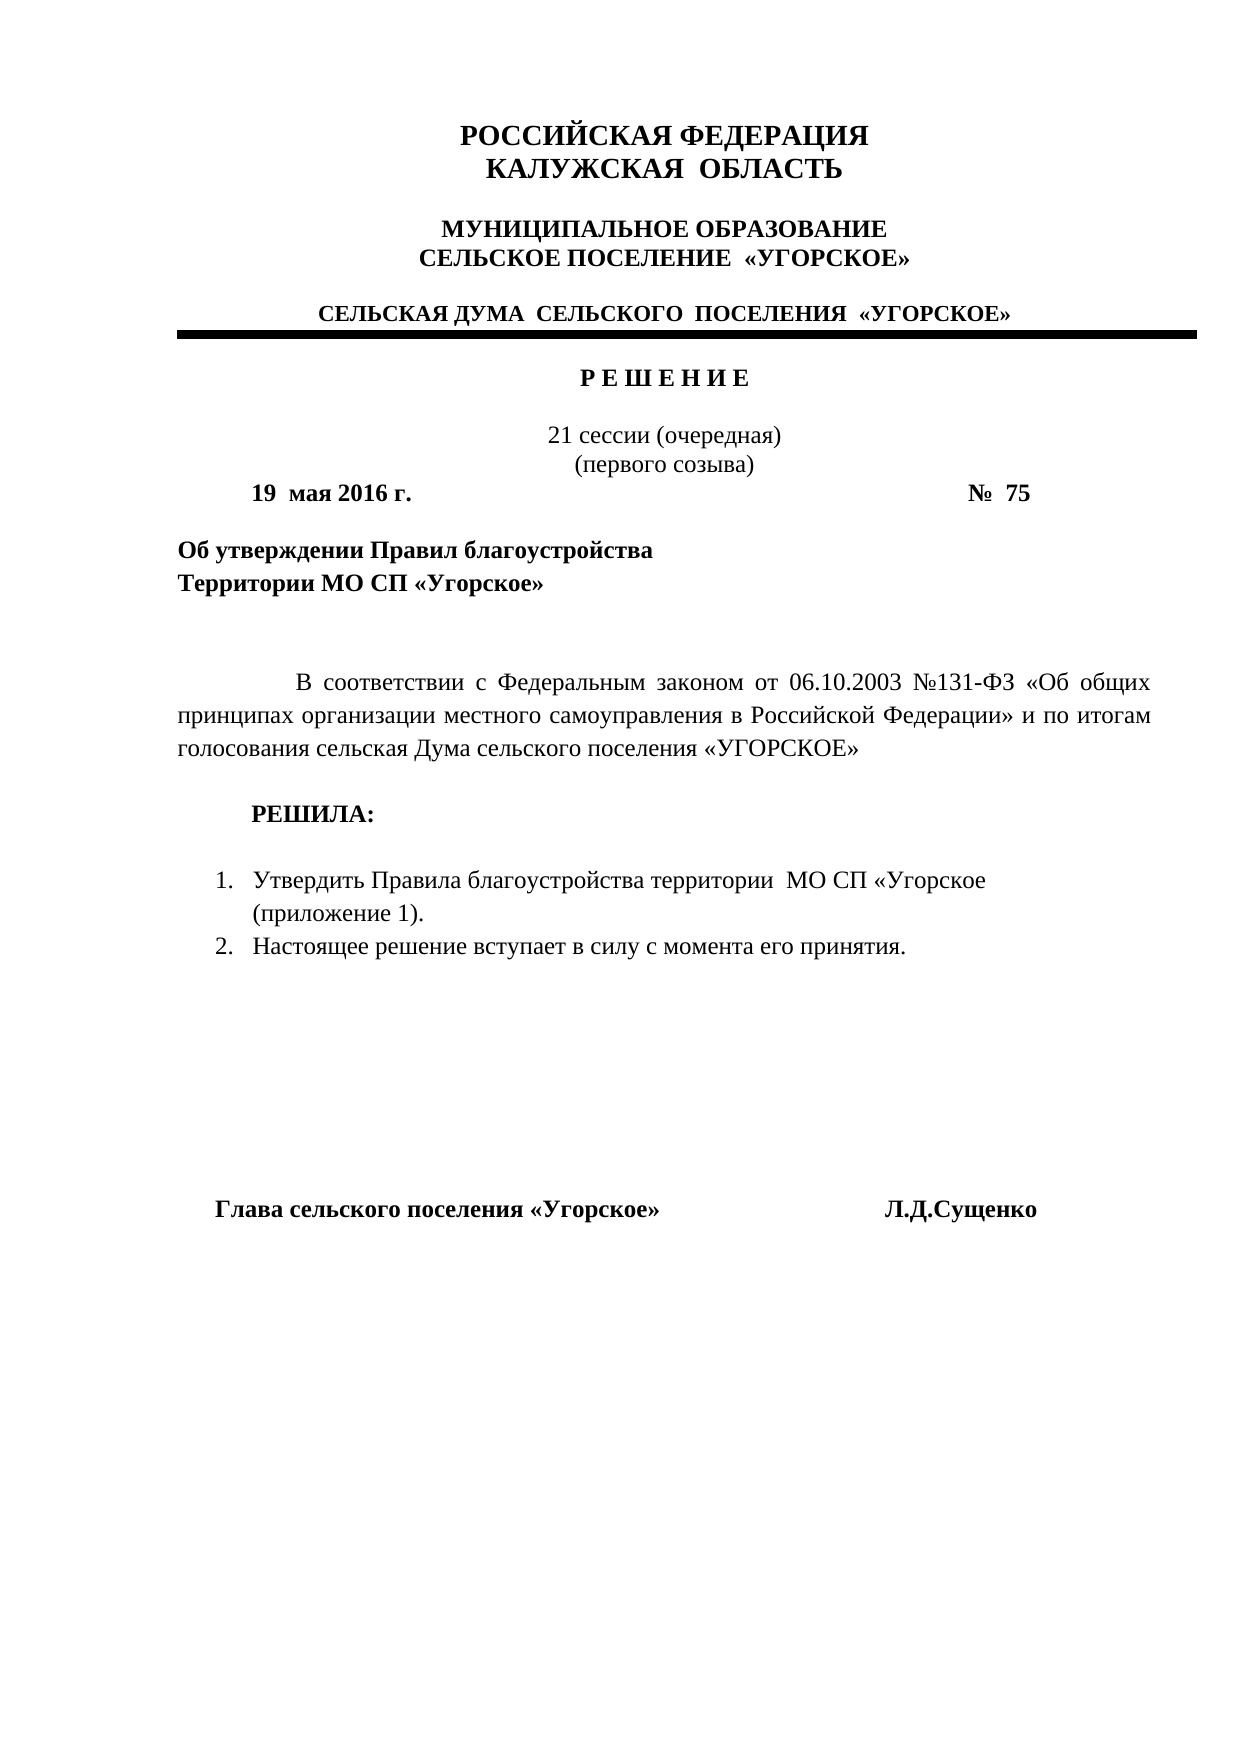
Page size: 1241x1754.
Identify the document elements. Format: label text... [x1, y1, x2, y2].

text СЕЛЬСКАЯ ДУМА СЕЛЬСКОГО ПОСЕЛЕНИЯ «УгорскОЕ» [177, 300, 1152, 327]
text МУНИЦИПАЛЬНОЕ ОБРАЗОВАНИЕ [177, 214, 1152, 243]
text 19 мая 2016 г. № 75 [177, 478, 1152, 506]
text РЕШИЛА: [177, 799, 1152, 828]
text (первого созыва) [177, 449, 1152, 478]
text СЕЛЬСКОЕ ПОСЕЛЕНИЕ «УГОРСКОЕ» [177, 243, 1152, 271]
text РОССИЙСКАЯ ФЕДЕРАЦИЯ [177, 118, 1152, 152]
text Р Е Ш Е Н И Е [177, 363, 1152, 391]
text КАЛУЖСКАЯ ОБЛАСТЬ [177, 152, 1152, 185]
text В соответствии с Федеральным законом от 06.10.2003 №131-ФЗ «Об общих принципах организации местного самоуправления в Российской Федерации» и по итогам голосования сельская Дума сельского поселения «УГОРСКОЕ» [177, 667, 1152, 762]
text 21 сессии (очередная) [177, 420, 1152, 449]
list Настоящее решение вступает в силу с момента его принятия. [215, 931, 1152, 960]
text Территории МО СП «Угорское» [177, 568, 1152, 597]
list Утвердить Правила благоустройства территории МО СП «Угорское [215, 865, 1152, 894]
list (приложение 1). [252, 898, 1152, 927]
text Глава сельского поселения «Угорское» Л.Д.Сущенко [177, 1194, 1152, 1223]
text Об утверждении Правил благоустройства [177, 535, 1152, 564]
